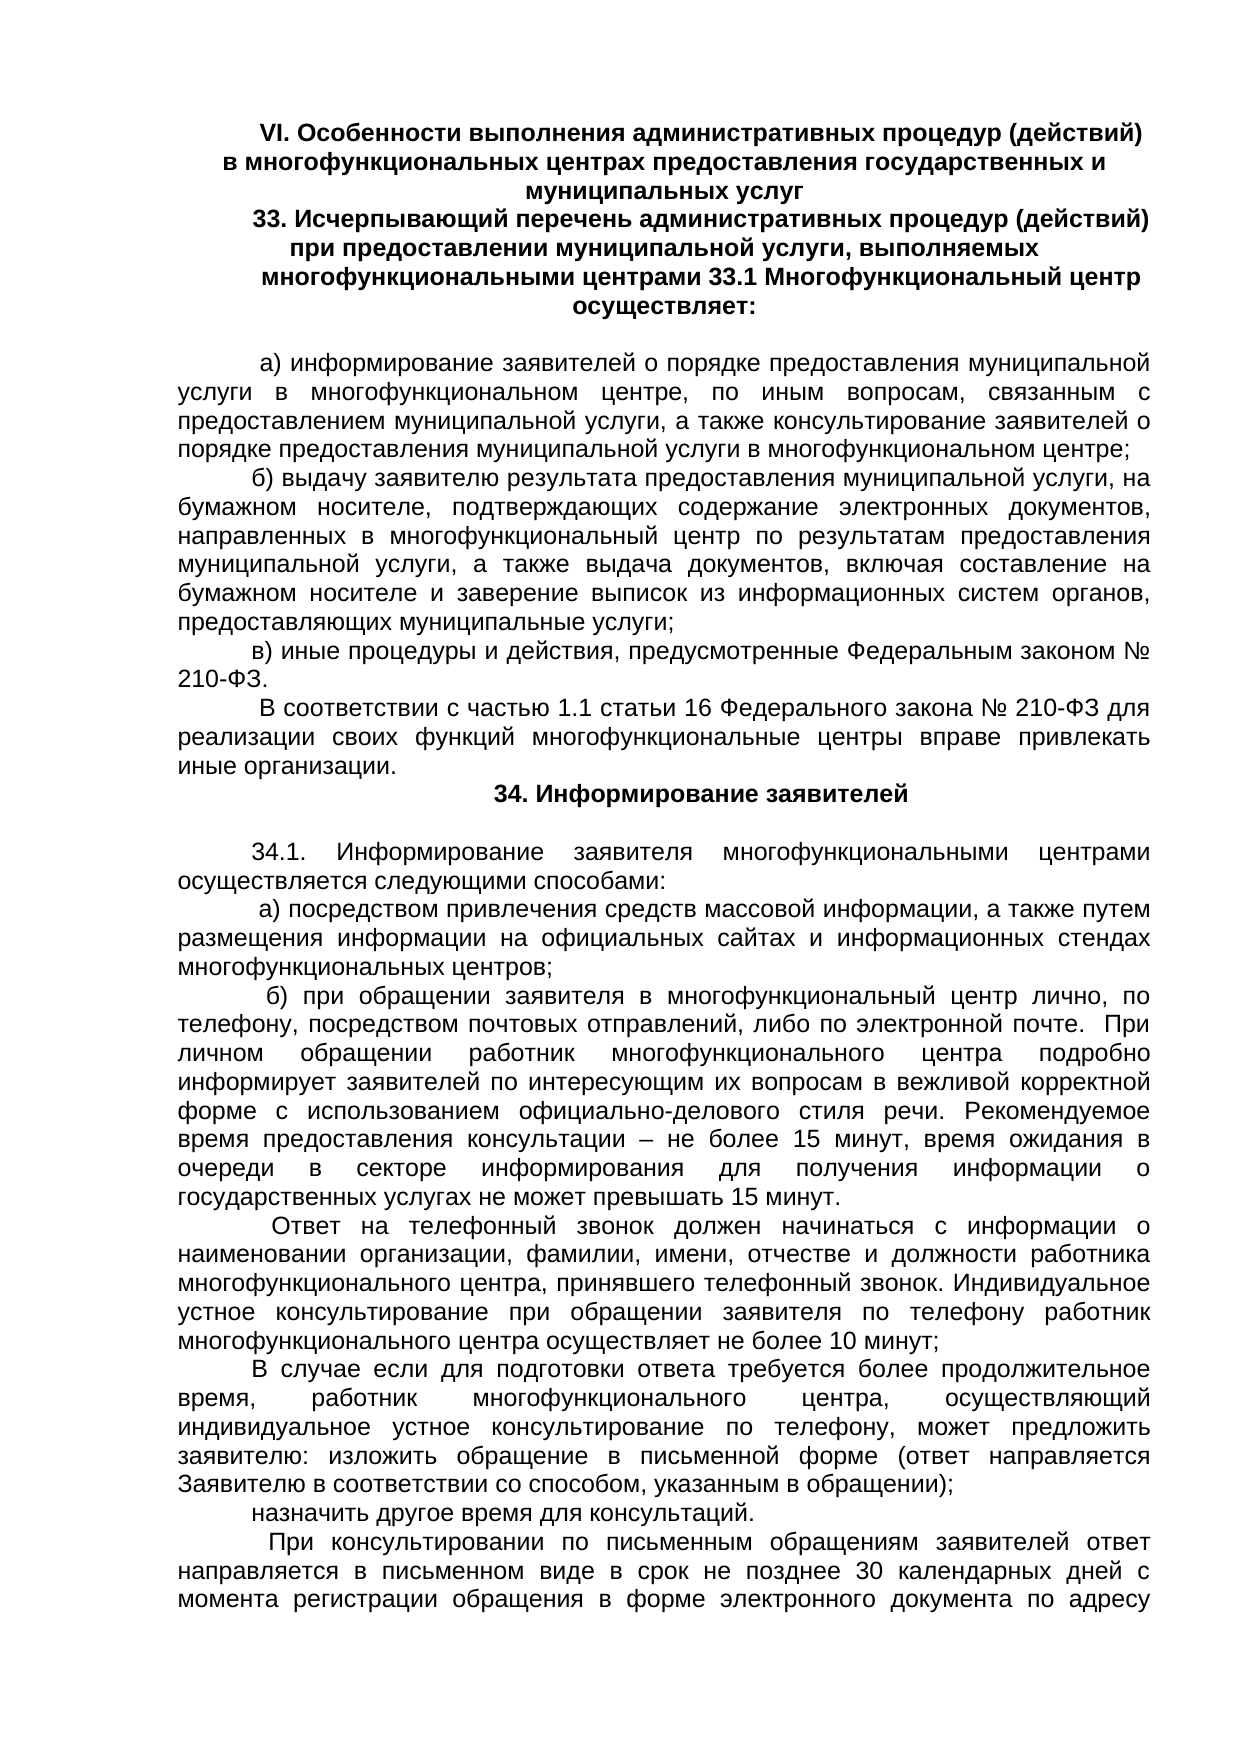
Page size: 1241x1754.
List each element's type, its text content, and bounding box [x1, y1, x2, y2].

text В соответствии с частью 1.1 статьи 16 Федерального закона № 210-ФЗ для реализации своих функций многофункциональные центры вправе привлекать иные организации. [177, 693, 1152, 779]
text VI. Особенности выполнения административных процедур (действий) в многофункциональных центрах предоставления государственных и муниципальных услуг [177, 118, 1152, 204]
text б) при обращении заявителя в многофункциональный центр лично, по телефону, посредством почтовых отправлений, либо по электронной почте. При личном обращении работник многофункционального центра подробно информирует заявителей по интересующим их вопросам в вежливой корректной форме с использованием официально-делового стиля речи. Рекомендуемое время предоставления консультации – не более 15 минут, время ожидания в очереди в секторе информирования для получения информации о государственных услугах не может превышать 15 минут. [177, 981, 1152, 1211]
text Ответ на телефонный звонок должен начинаться с информации о наименовании организации, фамилии, имени, отчестве и должности работника многофункционального центра, принявшего телефонный звонок. Индивидуальное устное консультирование при обращении заявителя по телефону работник многофункционального центра осуществляет не более 10 минут; [177, 1211, 1152, 1354]
text 33. Исчерпывающий перечень административных процедур (действий) при предоставлении муниципальной услуги, выполняемых [177, 204, 1152, 262]
text 34. Информирование заявителей [177, 779, 1152, 808]
text в) иные процедуры и действия, предусмотренные Федеральным законом № 210-ФЗ. [177, 636, 1152, 693]
text В случае если для подготовки ответа требуется более продолжительное время, работник многофункционального центра, осуществляющий индивидуальное устное консультирование по телефону, может предложить заявителю: изложить обращение в письменной форме (ответ направляется Заявителю в соответствии со способом, указанным в обращении); [177, 1354, 1152, 1498]
text назначить другое время для консультаций. [177, 1498, 1152, 1527]
text б) выдачу заявителю результата предоставления муниципальной услуги, на бумажном носителе, подтверждающих содержание электронных документов, направленных в многофункциональный центр по результатам предоставления муниципальной услуги, а также выдача документов, включая составление на бумажном носителе и заверение выписок из информационных систем органов, предоставляющих муниципальные услуги; [177, 463, 1152, 636]
text а) информирование заявителей о порядке предоставления муниципальной услуги в многофункциональном центре, по иным вопросам, связанным с предоставлением муниципальной услуги, а также консультирование заявителей о порядке предоставления муниципальной услуги в многофункциональном центре; [177, 348, 1152, 463]
text 34.1. Информирование заявителя многофункциональными центрами осуществляется следующими способами: [177, 837, 1152, 894]
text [177, 1527, 1152, 1613]
text а) посредством привлечения средств массовой информации, а также путем размещения информации на официальных сайтах и информационных стендах многофункциональных центров; [177, 894, 1152, 981]
text многофункциональными центрами 33.1 Многофункциональный центр осуществляет: [177, 262, 1152, 319]
